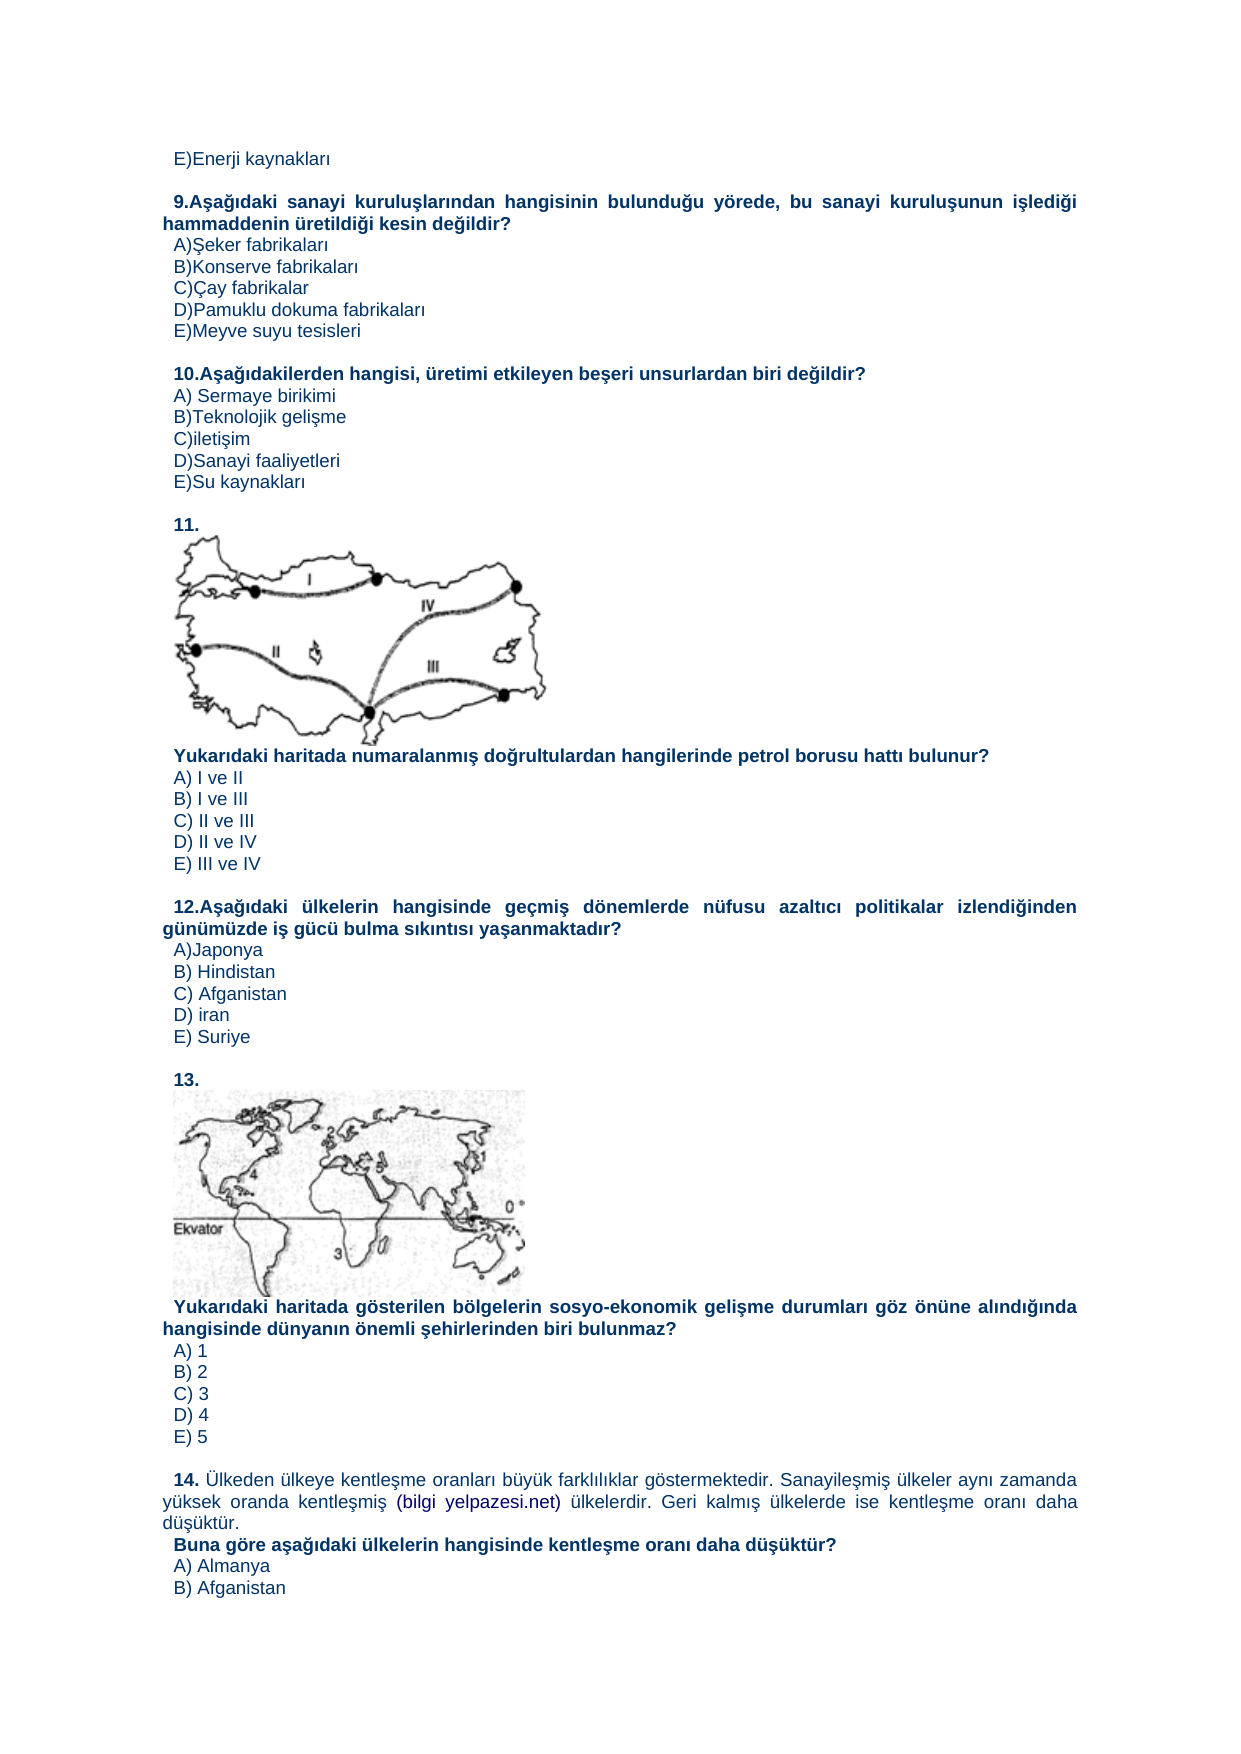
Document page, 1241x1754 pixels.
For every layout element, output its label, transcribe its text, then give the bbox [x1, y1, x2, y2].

text B) 2 [162, 1361, 1078, 1383]
text A) 1 [162, 1339, 1078, 1361]
text C) 3 [162, 1383, 1078, 1404]
text 12.Aşağıdaki ülkelerin hangisinde geçmiş dönemlerde nüfusu azaltıcı politikalar izlendiğinden günümüzde iş gücü bulma sıkıntısı yaşanmaktadır? [162, 896, 1078, 939]
text C) II ve III [162, 810, 1078, 831]
text Yukarıdaki haritada numaralanmış doğrultulardan hangilerinde petrol borusu hattı bulunur? [162, 745, 1078, 767]
text E) Suriye [162, 1025, 1078, 1047]
text B) Hindistan [162, 961, 1078, 982]
text E)Su kaynakları [162, 471, 1078, 493]
picture [173, 535, 549, 746]
text B) I ve III [162, 788, 1078, 810]
text E) 5 [162, 1426, 1078, 1447]
text Yukarıdaki haritada gösterilen bölgelerin sosyo-ekonomik gelişme durumları göz önüne alındığında hangisinde dünyanın önemli şehirlerinden biri bulunmaz? [162, 1296, 1078, 1339]
text D) 4 [162, 1404, 1078, 1426]
text 10.Aşağıdakilerden hangisi, üretimi etkileyen beşeri unsurlardan biri değildir? [162, 363, 1078, 385]
text A)Şeker fabrikaları [162, 234, 1078, 255]
text E)Meyve suyu tesisleri [162, 320, 1078, 342]
text B)Teknolojik gelişme [162, 406, 1078, 428]
text D) II ve IV [162, 831, 1078, 853]
text B)Konserve fabrikaları [162, 255, 1078, 277]
text 14. Ülkeden ülkeye kentleşme oranları büyük farklılıklar göstermektedir. Sanayileşmiş ülkeler aynı zamanda yüksek oranda kentleşmiş (bilgi yelpazesi.net) ülkelerdir. Geri kalmış ülkelerde ise kentleşme oranı daha düşüktür. [162, 1469, 1078, 1533]
text A)Japonya [162, 939, 1078, 961]
text A) Sermaye birikimi [162, 385, 1078, 406]
text A) Almanya [162, 1555, 1078, 1577]
text 13. [162, 1068, 1078, 1090]
text E)Enerji kaynakları [162, 148, 1078, 169]
text D)Sanayi faaliyetleri [162, 449, 1078, 471]
text C)Çay fabrikalar [162, 277, 1078, 298]
text C) Afganistan [162, 982, 1078, 1004]
text B) Afganistan [162, 1577, 1078, 1598]
text 9.Aşağıdaki sanayi kuruluşlarından hangisinin bulunduğu yörede, bu sanayi kuruluşunun işlediği hammaddenin üretildiği kesin değildir? [162, 191, 1078, 234]
text A) I ve II [162, 767, 1078, 788]
text 11. [162, 514, 1078, 536]
text Buna göre aşağıdaki ülkelerin hangisinde kentleşme oranı daha düşüktür? [162, 1533, 1078, 1555]
text D)Pamuklu dokuma fabrikaları [162, 298, 1078, 320]
text E) III ve IV [162, 853, 1078, 874]
text D) iran [162, 1004, 1078, 1025]
picture [173, 1090, 525, 1297]
text C)iletişim [162, 428, 1078, 449]
